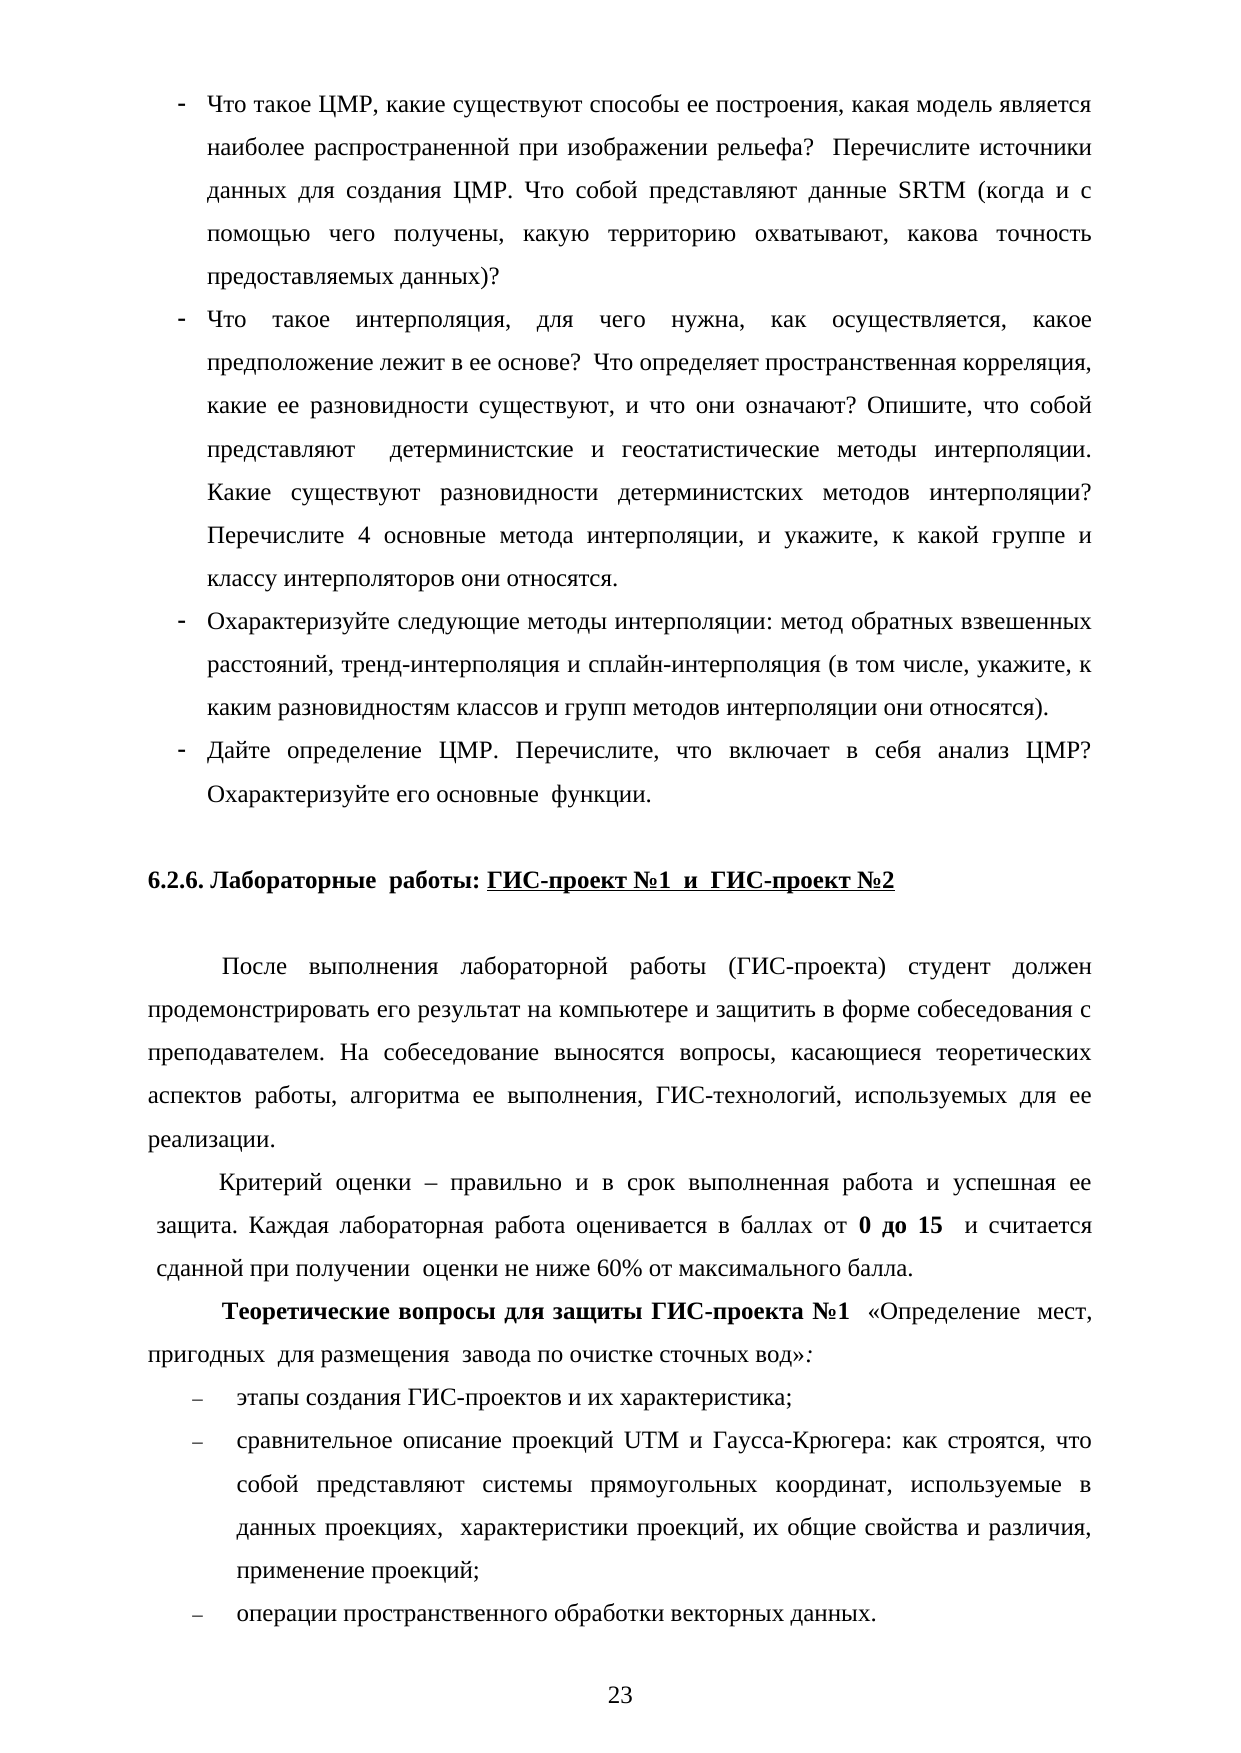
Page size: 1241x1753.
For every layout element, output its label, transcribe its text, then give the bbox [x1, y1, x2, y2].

text После выполнения лабораторной работы (ГИС-проекта) студент должен продемонстрировать его результат на компьютере и защитить в форме собеседования с преподавателем. На собеседование выносятся вопросы, касающиеся теоретических аспектов работы, алгоритма ее выполнения, ГИС-технологий, используемых для ее реализации. [148, 951, 1092, 1152]
text Теоретические вопросы для защиты ГИС-проекта №1 «Определение мест, пригодных для размещения завода по очистке сточных вод»: [148, 1296, 1092, 1368]
list Что такое ЦМР, какие существуют способы ее построения, какая модель является наиболее распространенной при изображении рельефа? Перечислите источники данных для создания ЦМР. Что собой представляют данные SRTM (когда и с помощью чего получены, какую территорию охватывают, какова точность предоставляемых данных)? [177, 89, 1092, 290]
text Критерий оценки – правильно и в срок выполненная работа и успешная ее защита. Каждая лабораторная работа оценивается в баллах от 0 до 15 и считается сданной при получении оценки не ниже 60% от максимального балла. [156, 1167, 1092, 1282]
list этапы создания ГИС-проектов и их характеристика; [192, 1382, 1092, 1411]
list операции пространственного обработки векторных данных. [192, 1598, 1092, 1627]
list Дайте определение ЦМР. Перечислите, что включает в себя анализ ЦМР? Охарактеризуйте его основные функции. [177, 736, 1092, 807]
list Охарактеризуйте следующие методы интерполяции: метод обратных взвешенных расстояний, тренд-интерполяция и сплайн-интерполяция (в том числе, укажите, к каким разновидностям классов и групп методов интерполяции они относятся). [177, 606, 1092, 721]
text 6.2.6. Лабораторные работы: ГИС-проект №1 и ГИС-проект №2 [148, 865, 1092, 894]
list Что такое интерполяция, для чего нужна, как осуществляется, какое предположение лежит в ее основе? Что определяет пространственная корреляция, какие ее разновидности существуют, и что они означают? Опишите, что собой представляют детерминистские и геостатистические методы интерполяции. Какие существуют разновидности детерминистских методов интерполяции? Перечислите 4 основные метода интерполяции, и укажите, к какой группе и классу интерполяторов они относятся. [177, 304, 1092, 592]
list сравнительное описание проекций UTM и Гаусса-Крюгера: как строятся, что собой представляют системы прямоугольных координат, используемые в данных проекциях, характеристики проекций, их общие свойства и различия, применение проекций; [192, 1426, 1092, 1584]
